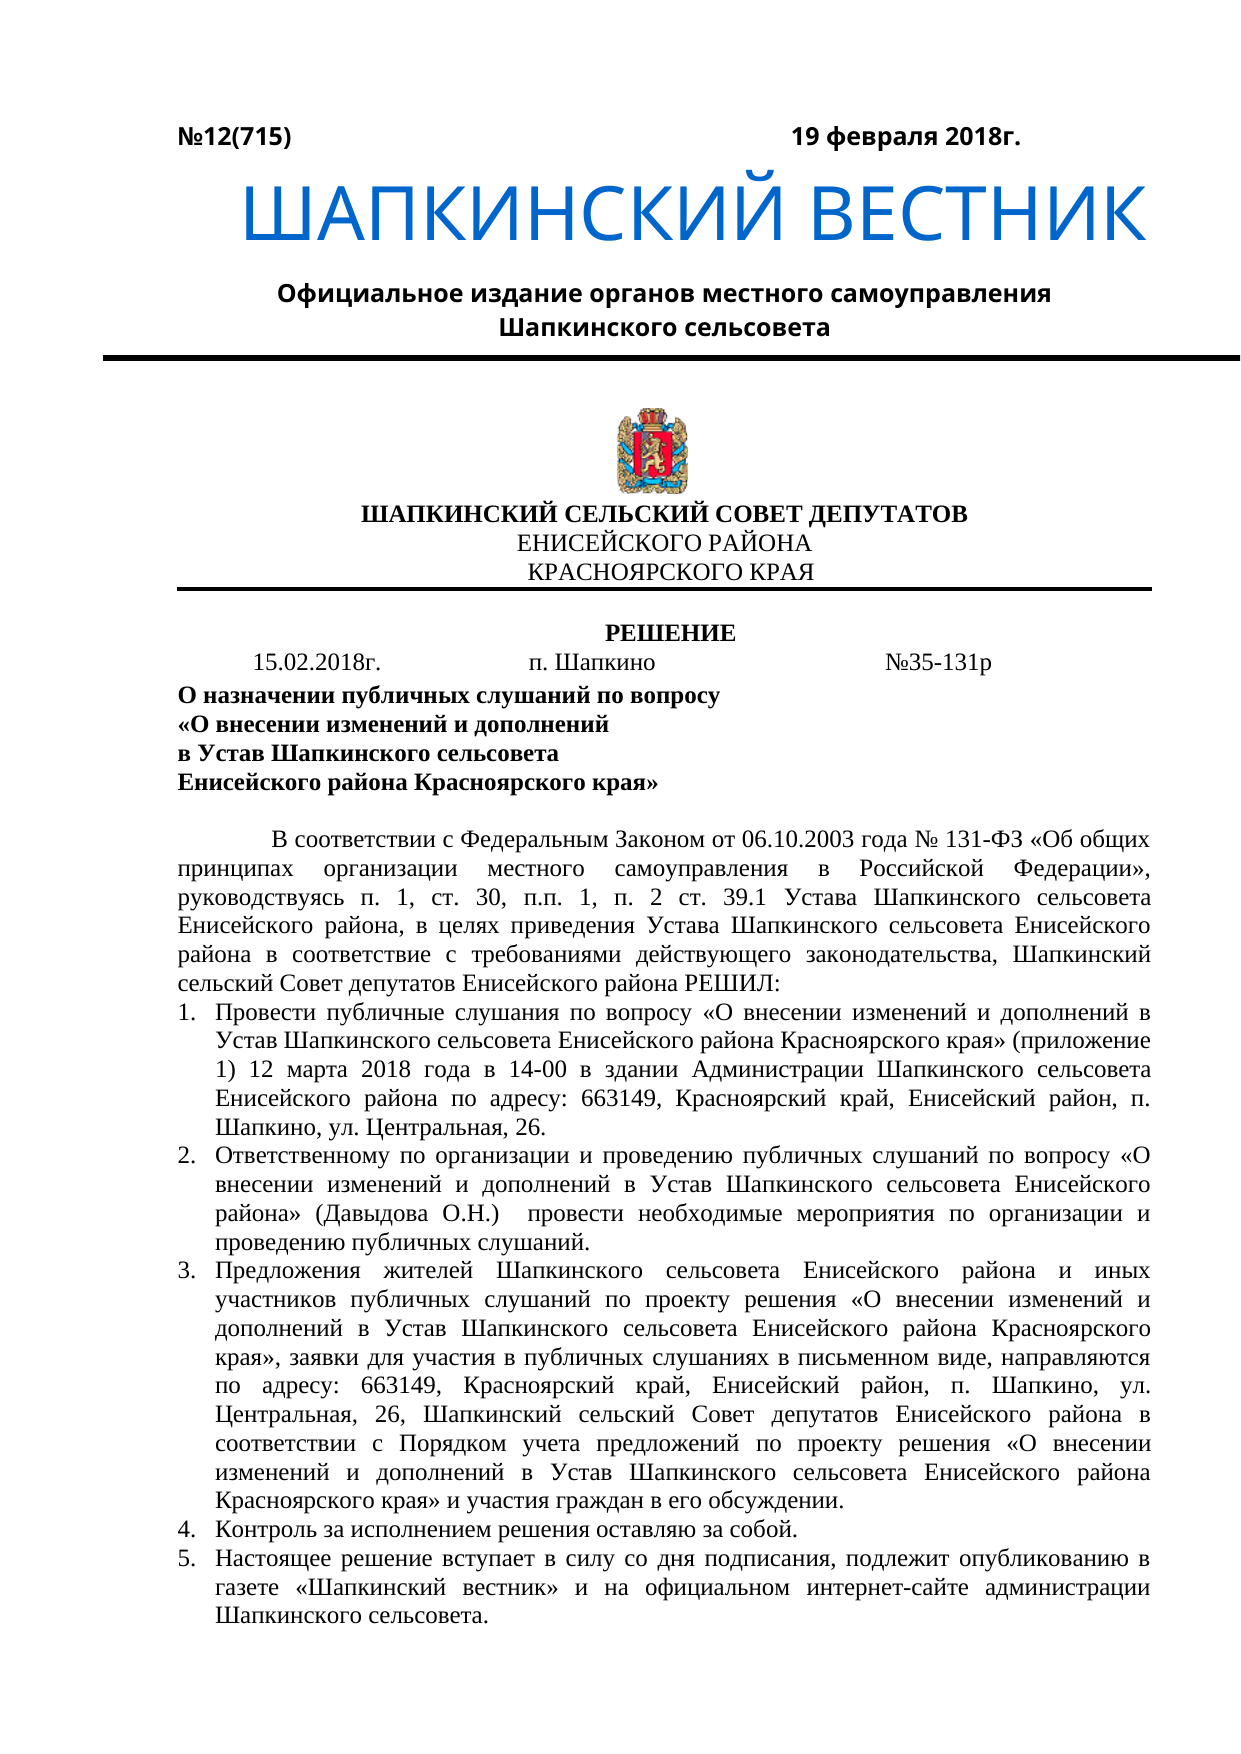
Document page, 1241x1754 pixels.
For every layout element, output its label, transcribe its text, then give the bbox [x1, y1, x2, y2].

text Енисейского района Красноярского края» [177, 767, 1152, 795]
text в Устав Шапкинского сельсовета [177, 738, 1152, 767]
list Контроль за исполнением решения оставляю за собой. [177, 1514, 1152, 1543]
text №12(715) 19 февраля 2018г. [177, 118, 1152, 152]
picture [616, 408, 687, 492]
text ЕНИСЕЙСКОГО РАЙОНА [177, 528, 1152, 557]
text О назначении публичных слушаний по вопросу [177, 680, 1152, 709]
list Настоящее решение вступает в силу со дня подписания, подлежит опубликованию в газете «Шапкинский вестник» и на официальном интернет-сайте администрации Шапкинского сельсовета. [177, 1543, 1152, 1629]
text КРАСНОЯРСКОГО КРАЯ [177, 557, 1152, 587]
text Шапкинского сельсовета [177, 309, 1152, 344]
text В соответствии с Федеральным Законом от 06.10.2003 года № 131-ФЗ «Об общих принципах организации местного самоуправления в Российской Федерации», руководствуясь п. 1, ст. 30, п.п. 1, п. 2 ст. 39.1 Устава Шапкинского сельсовета Енисейского района, в целях приведения Устава Шапкинского сельсовета Енисейского района в соответствие с требованиями действующего законодательства, Шапкинский сельский Совет депутатов Енисейского района РЕШИЛ: [177, 824, 1152, 997]
text «О внесении изменений и дополнений [177, 709, 1152, 738]
list Ответственному по организации и проведению публичных слушаний по вопросу «О внесении изменений и дополнений в Устав Шапкинского сельсовета Енисейского района» (Давыдова О.Н.) провести необходимые мероприятия по организации и проведению публичных слушаний. [177, 1140, 1152, 1255]
list Провести публичные слушания по вопросу «О внесении изменений и дополнений в Устав Шапкинского сельсовета Енисейского района Красноярского края» (приложение 1) 12 марта 2018 года в 14-00 в здании Администрации Шапкинского сельсовета Енисейского района по адресу: 663149, Красноярский край, Енисейский район, п. Шапкино, ул. Центральная, 26. [177, 997, 1152, 1140]
text Официальное издание органов местного самоуправления [177, 276, 1152, 309]
text 15.02.2018г. п. Шапкино №35-131р [252, 647, 1152, 676]
text ШАПКИНСКИЙ СЕЛЬСКИЙ СОВЕТ ДЕПУТАТОВ [177, 499, 1152, 528]
text РЕШЕНИЕ [398, 618, 1152, 647]
list Предложения жителей Шапкинского сельсовета Енисейского района и иных участников публичных слушаний по проекту решения «О внесении изменений и дополнений в Устав Шапкинского сельсовета Енисейского района Красноярского края», заявки для участия в публичных слушаниях в письменном виде, направляются по адресу: 663149, Красноярский край, Енисейский район, п. Шапкино, ул. Центральная, 26, Шапкинский сельский Совет депутатов Енисейского района в соответствии с Порядком учета предложений по проекту решения «О внесении изменений и дополнений в Устав Шапкинского сельсовета Енисейского района Красноярского края» и участия граждан в его обсуждении. [177, 1255, 1152, 1514]
